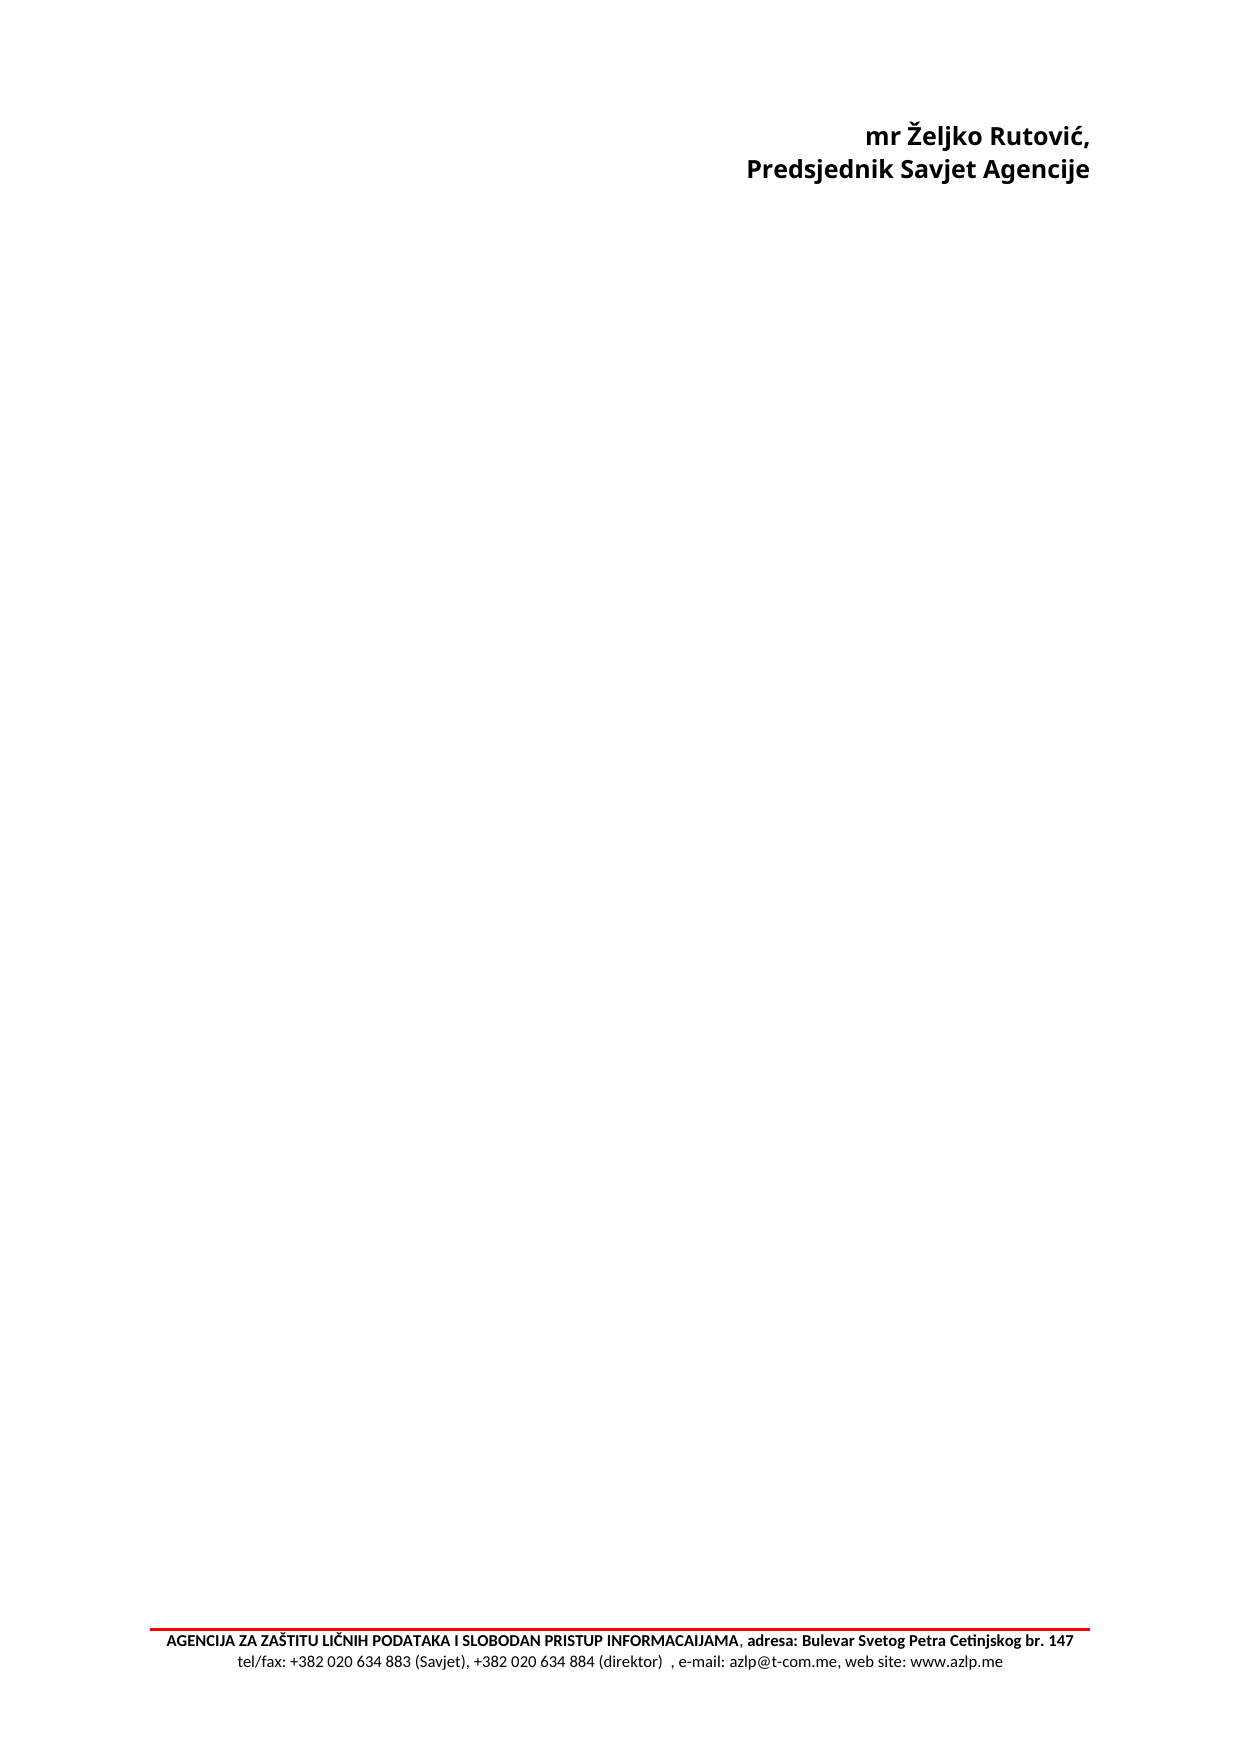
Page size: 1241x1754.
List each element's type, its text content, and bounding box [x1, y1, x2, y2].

text mr Željko Rutović, [150, 118, 1090, 152]
text Predsjednik Savjet Agencije [150, 152, 1090, 186]
